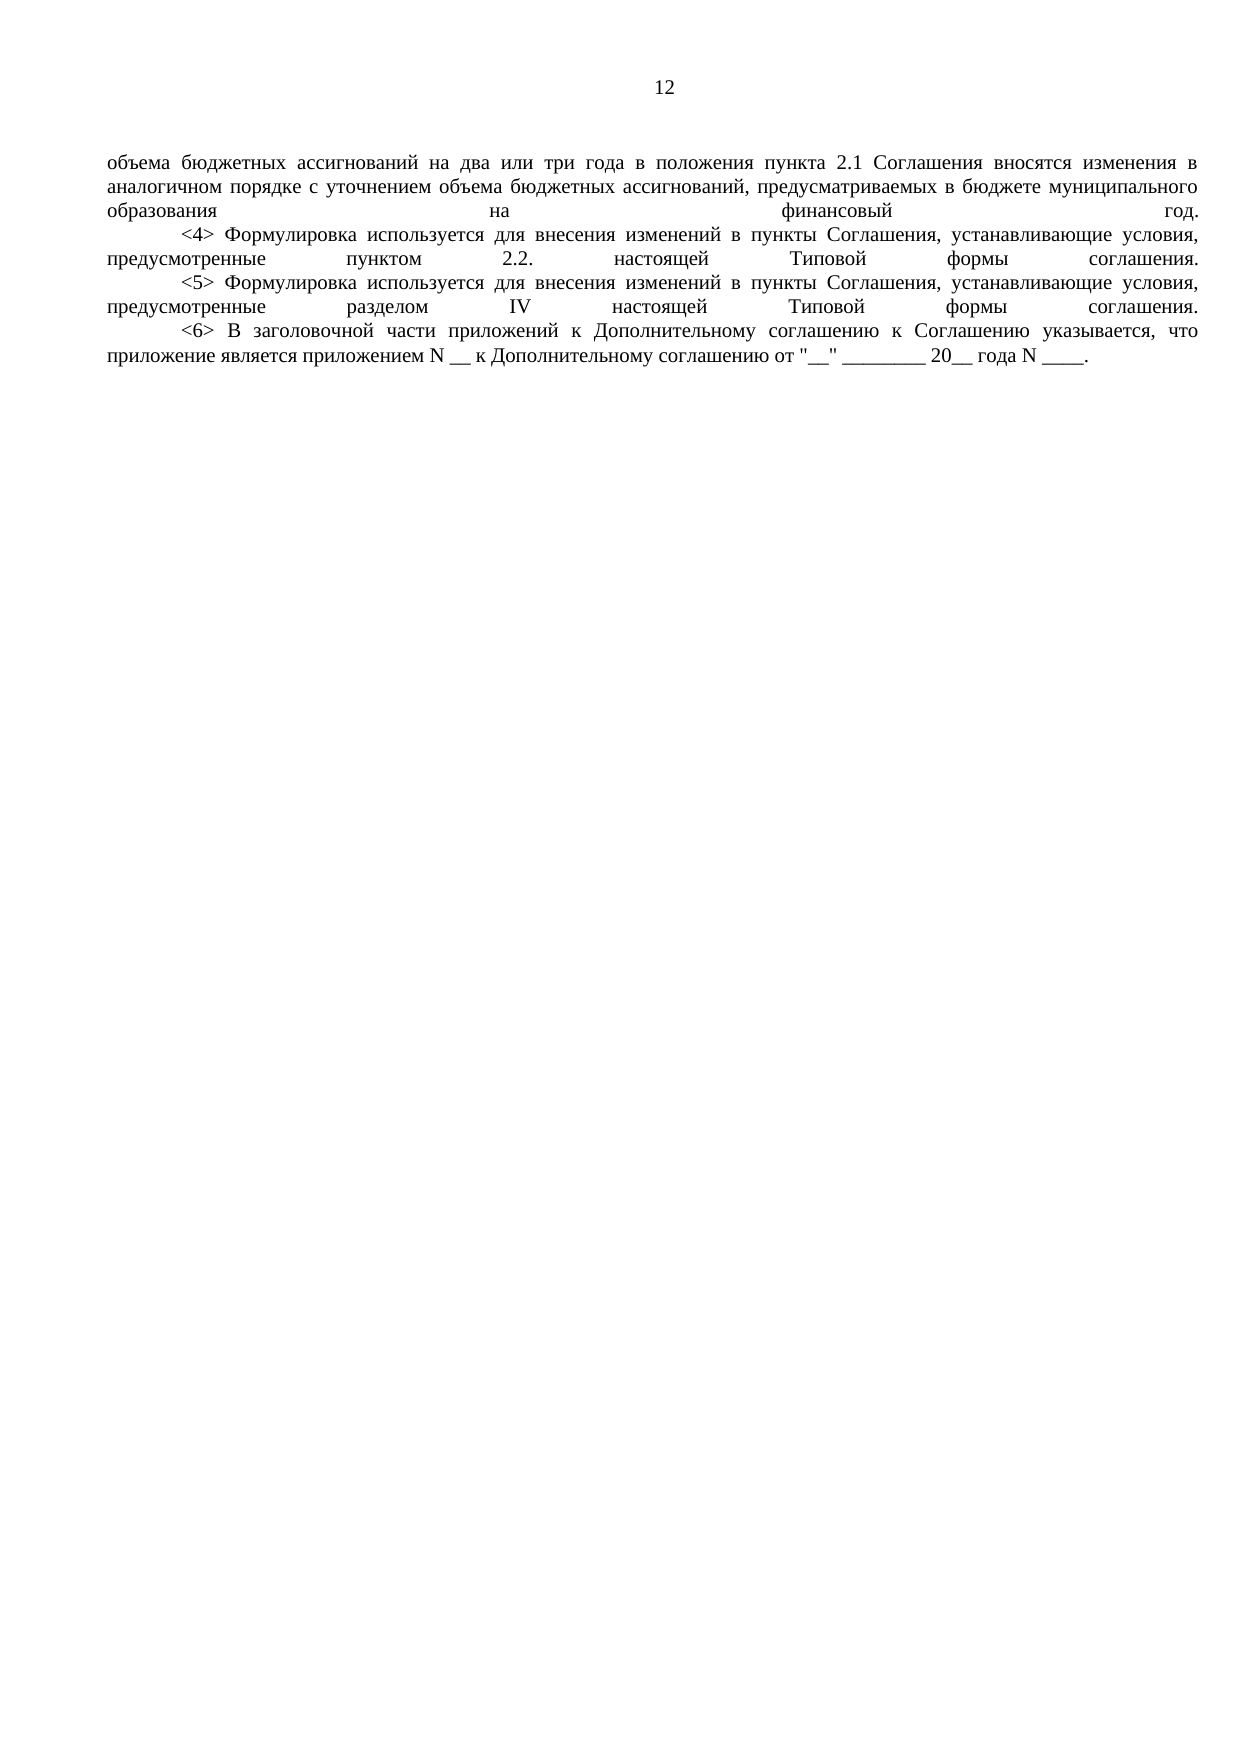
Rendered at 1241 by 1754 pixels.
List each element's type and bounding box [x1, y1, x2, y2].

table_cell [107, 150, 1199, 367]
